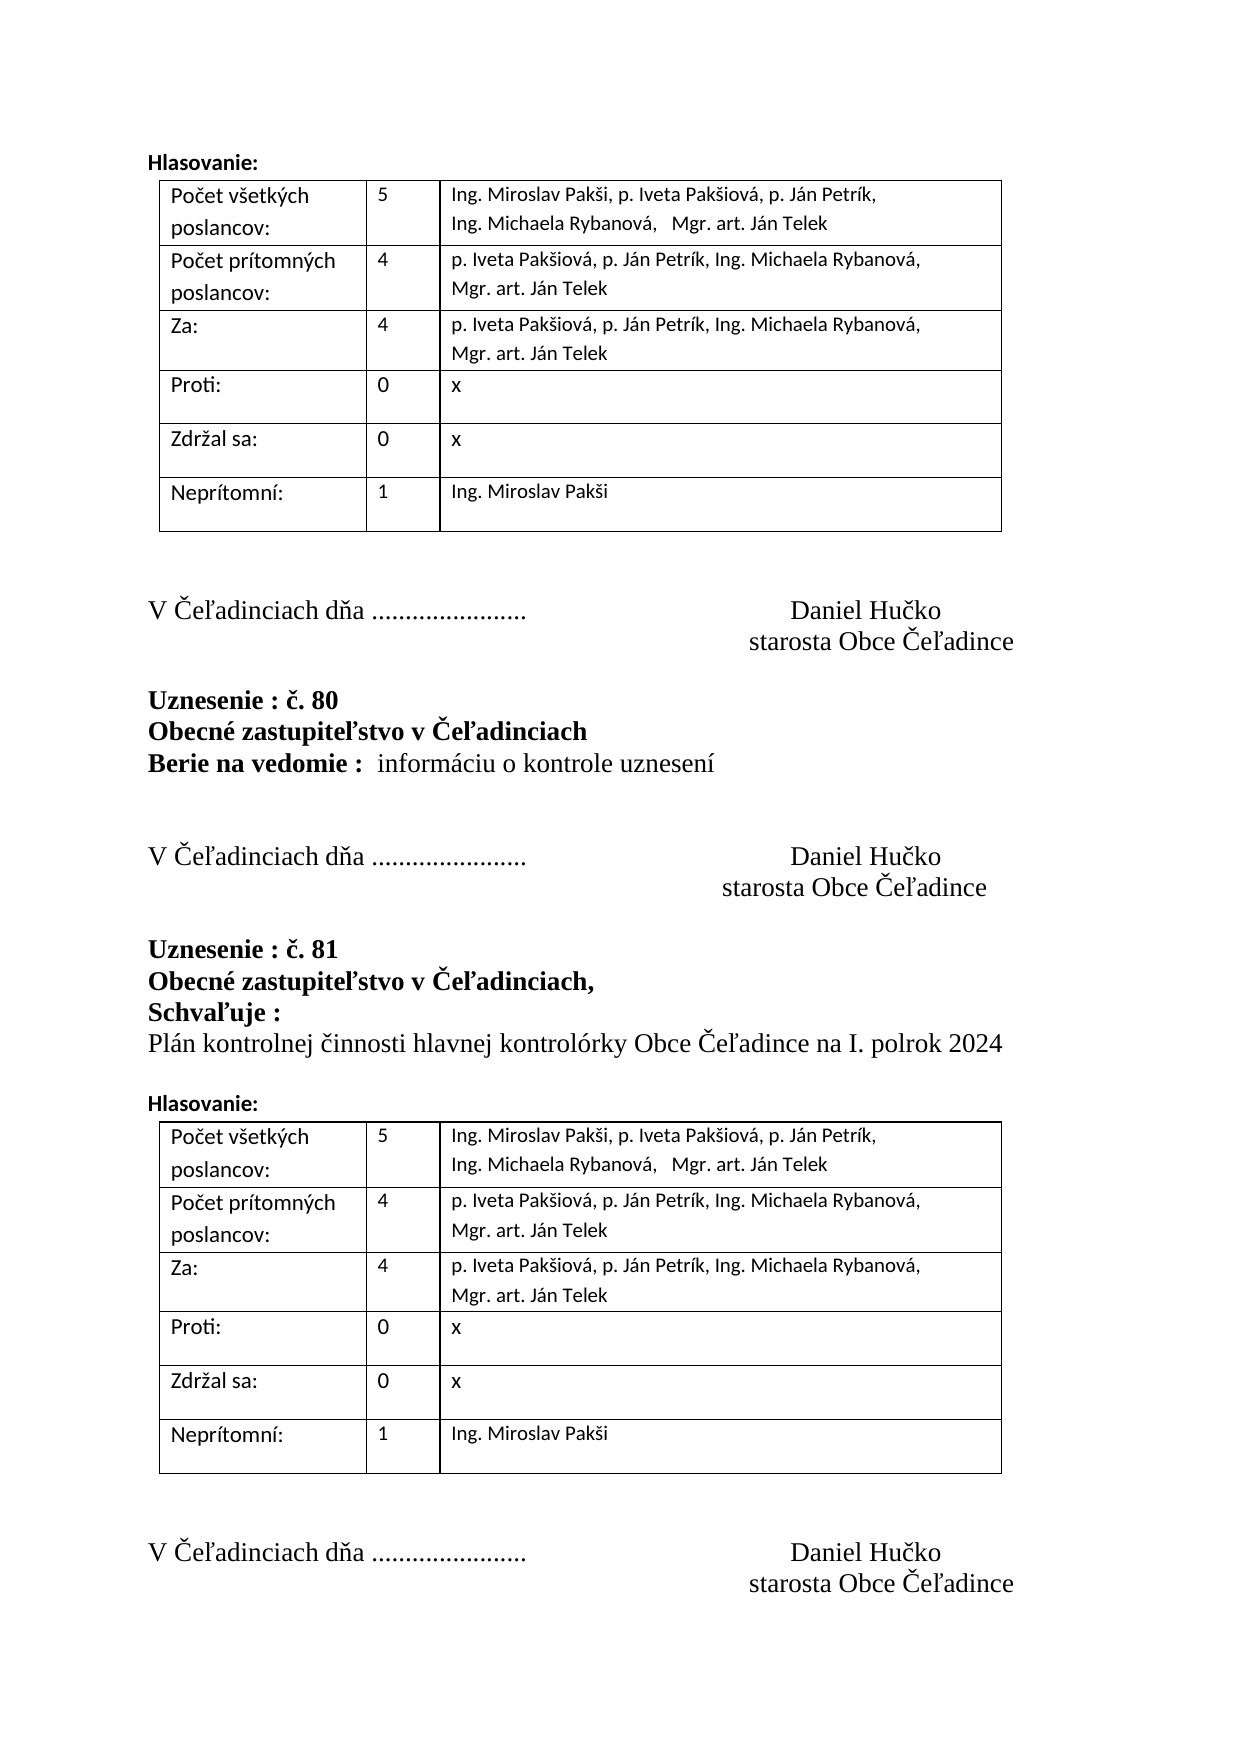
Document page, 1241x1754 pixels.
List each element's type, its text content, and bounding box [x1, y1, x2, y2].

text V Čeľadinciach dňa ....................... Daniel Hučko [148, 1536, 1093, 1567]
text Obecné zastupiteľstvo v Čeľadinciach, [148, 965, 1093, 996]
text Schvaľuje : [148, 996, 1093, 1027]
table_cell p. Iveta Pakšiová, p. Ján Petrík, Ing. Michaela Rybanová, Mgr. art. Ján Telek [441, 311, 1001, 369]
table_cell 4 [367, 246, 439, 310]
table_cell 0 [367, 424, 439, 477]
table_cell Proti: [160, 1312, 366, 1365]
text Uznesenie : č. 80 [148, 684, 1093, 716]
text starosta Obce Čeľadince [148, 625, 1093, 656]
table_cell Počet prítomných poslancov: [160, 1188, 366, 1252]
text V Čeľadinciach dňa ....................... Daniel Hučko [148, 840, 1093, 871]
text starosta Obce Čeľadince [148, 1567, 1093, 1598]
table_cell 4 [367, 1188, 439, 1252]
table_cell x [441, 424, 1001, 477]
table_cell Neprítomní: [160, 478, 366, 531]
table_cell 0 [367, 371, 439, 423]
table_cell p. Iveta Pakšiová, p. Ján Petrík, Ing. Michaela Rybanová, Mgr. art. Ján Telek [441, 1253, 1001, 1311]
text Uznesenie : č. 81 [148, 933, 1093, 965]
table_cell x [441, 1312, 1001, 1365]
table_cell 0 [367, 1312, 439, 1365]
text V Čeľadinciach dňa ....................... Daniel Hučko [148, 594, 1093, 625]
table_header 5 [367, 181, 439, 245]
text Plán kontrolnej činnosti hlavnej kontrolórky Obce Čeľadince na I. polrok 2024 [148, 1027, 1093, 1058]
table_cell x [441, 1366, 1001, 1419]
table_cell 0 [367, 1366, 439, 1419]
table_cell Zdržal sa: [160, 1366, 366, 1419]
table_cell p. Iveta Pakšiová, p. Ján Petrík, Ing. Michaela Rybanová, Mgr. art. Ján Telek [441, 246, 1001, 310]
table_cell Za: [160, 311, 366, 369]
table_cell Proti: [160, 371, 366, 423]
table_cell p. Iveta Pakšiová, p. Ján Petrík, Ing. Michaela Rybanová, Mgr. art. Ján Telek [441, 1188, 1001, 1252]
table_cell Ing. Miroslav Pakši [441, 1420, 1001, 1472]
table_cell 4 [367, 1253, 439, 1311]
text Hlasovanie: [148, 148, 1093, 176]
table_header Ing. Miroslav Pakši, p. Iveta Pakšiová, p. Ján Petrík, Ing. Michaela Rybanová, Mgr. art. Ján Telek [441, 181, 1001, 245]
table_header Počet všetkých poslancov: [160, 1123, 366, 1187]
table_header 5 [367, 1123, 439, 1187]
text Hlasovanie: [148, 1089, 1093, 1117]
table_header Počet všetkých poslancov: [160, 181, 366, 245]
text Obecné zastupiteľstvo v Čeľadinciach [148, 716, 1093, 747]
table_cell 1 [367, 1420, 439, 1472]
table_cell Zdržal sa: [160, 424, 366, 477]
table_cell Ing. Miroslav Pakši [441, 478, 1001, 531]
text Berie na vedomie : informáciu o kontrole uznesení [148, 747, 1093, 778]
table_cell x [441, 371, 1001, 423]
table_cell Počet prítomných poslancov: [160, 246, 366, 310]
table_cell 4 [367, 311, 439, 369]
table_cell Neprítomní: [160, 1420, 366, 1472]
text starosta Obce Čeľadince [148, 871, 1093, 902]
table_cell Za: [160, 1253, 366, 1311]
table_header Ing. Miroslav Pakši, p. Iveta Pakšiová, p. Ján Petrík, Ing. Michaela Rybanová, Mgr. art. Ján Telek [441, 1123, 1001, 1187]
table_cell 1 [367, 478, 439, 531]
